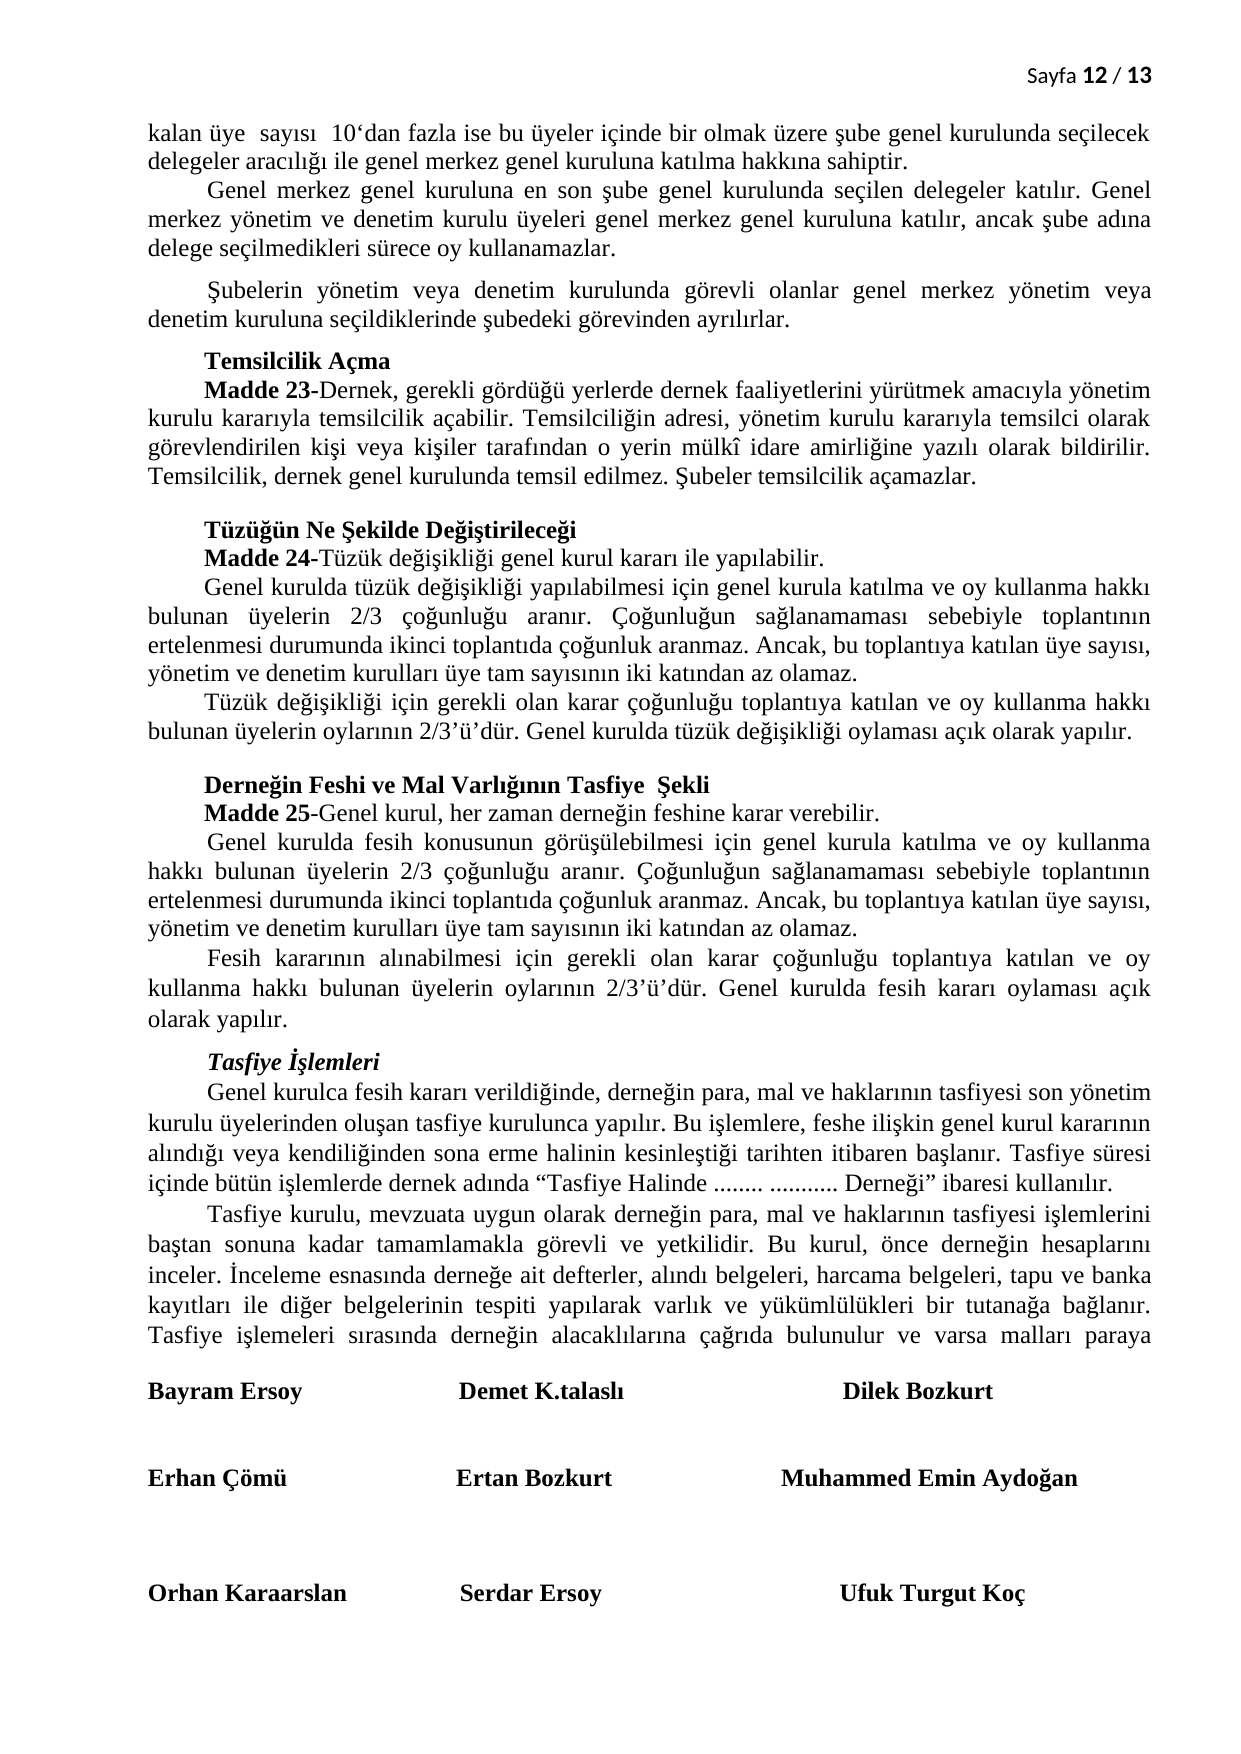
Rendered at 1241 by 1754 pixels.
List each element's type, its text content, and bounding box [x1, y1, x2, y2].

text Genel merkez genel kuruluna en son şube genel kurulunda seçilen delegeler katılır. Genel merkez yönetim ve denetim kurulu üyeleri genel merkez genel kuruluna katılır, ancak şube adına delege seçilmedikleri sürece oy kullanamazlar. [148, 175, 1152, 263]
text Derneğin Feshi ve Mal Varlığının Tasfiye Şekli [148, 770, 1152, 798]
text Madde 24-Tüzük değişikliği genel kurul kararı ile yapılabilir. [148, 543, 1152, 572]
text Tüzüğün Ne Şekilde Değiştirileceği [148, 515, 1152, 543]
text Tüzük değişikliği için gerekli olan karar çoğunluğu toplantıya katılan ve oy kullanma hakkı bulunan üyelerin oylarının 2/3’ü’dür. Genel kurulda tüzük değişikliği oylaması açık olarak yapılır. [148, 687, 1152, 745]
text Şubelerin yönetim veya denetim kurulunda görevli olanlar genel merkez yönetim veya denetim kuruluna seçildiklerinde şubedeki görevinden ayrılırlar. [148, 275, 1152, 333]
text Genel kurulda tüzük değişikliği yapılabilmesi için genel kurula katılma ve oy kullanma hakkı bulunan üyelerin 2/3 çoğunluğu aranır. Çoğunluğun sağlanamaması sebebiyle toplantının ertelenmesi durumunda ikinci toplantıda çoğunluk aranmaz. Ancak, bu toplantıya katılan üye sayısı, yönetim ve denetim kurulları üye tam sayısının iki katından az olamaz. [148, 572, 1152, 687]
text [148, 1198, 1152, 1350]
text Tasfiye İşlemleri [148, 1046, 1152, 1076]
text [148, 118, 1152, 175]
text Temsilcilik Açma [148, 346, 1152, 375]
text Genel kurulda fesih konusunun görüşülebilmesi için genel kurula katılma ve oy kullanma hakkı bulunan üyelerin 2/3 çoğunluğu aranır. Çoğunluğun sağlanamaması sebebiyle toplantının ertelenmesi durumunda ikinci toplantıda çoğunluk aranmaz. Ancak, bu toplantıya katılan üye sayısı, yönetim ve denetim kurulları üye tam sayısının iki katından az olamaz. [148, 827, 1152, 942]
text Fesih kararının alınabilmesi için gerekli olan karar çoğunluğu toplantıya katılan ve oy kullanma hakkı bulunan üyelerin oylarının 2/3’ü’dür. Genel kurulda fesih kararı oylaması açık olarak yapılır. [148, 942, 1152, 1033]
text Madde 23-Dernek, gerekli gördüğü yerlerde dernek faaliyetlerini yürütmek amacıyla yönetim kurulu kararıyla temsilcilik açabilir. Temsilciliğin adresi, yönetim kurulu kararıyla temsilci olarak görevlendirilen kişi veya kişiler tarafından o yerin mülkî idare amirliğine yazılı olarak bildirilir. Temsilcilik, dernek genel kurulunda temsil edilmez. Şubeler temsilcilik açamazlar. [148, 375, 1152, 490]
text Madde 25-Genel kurul, her zaman derneğin feshine karar verebilir. [148, 798, 1152, 827]
text Genel kurulca fesih kararı verildiğinde, derneğin para, mal ve haklarının tasfiyesi son yönetim kurulu üyelerinden oluşan tasfiye kurulunca yapılır. Bu işlemlere, feshe ilişkin genel kurul kararının alındığı veya kendiliğinden sona erme halinin kesinleştiği tarihten itibaren başlanır. Tasfiye süresi içinde bütün işlemlerde dernek adında “Tasfiye Halinde ........ ........... Derneği” ibaresi kullanılır. [148, 1076, 1152, 1198]
